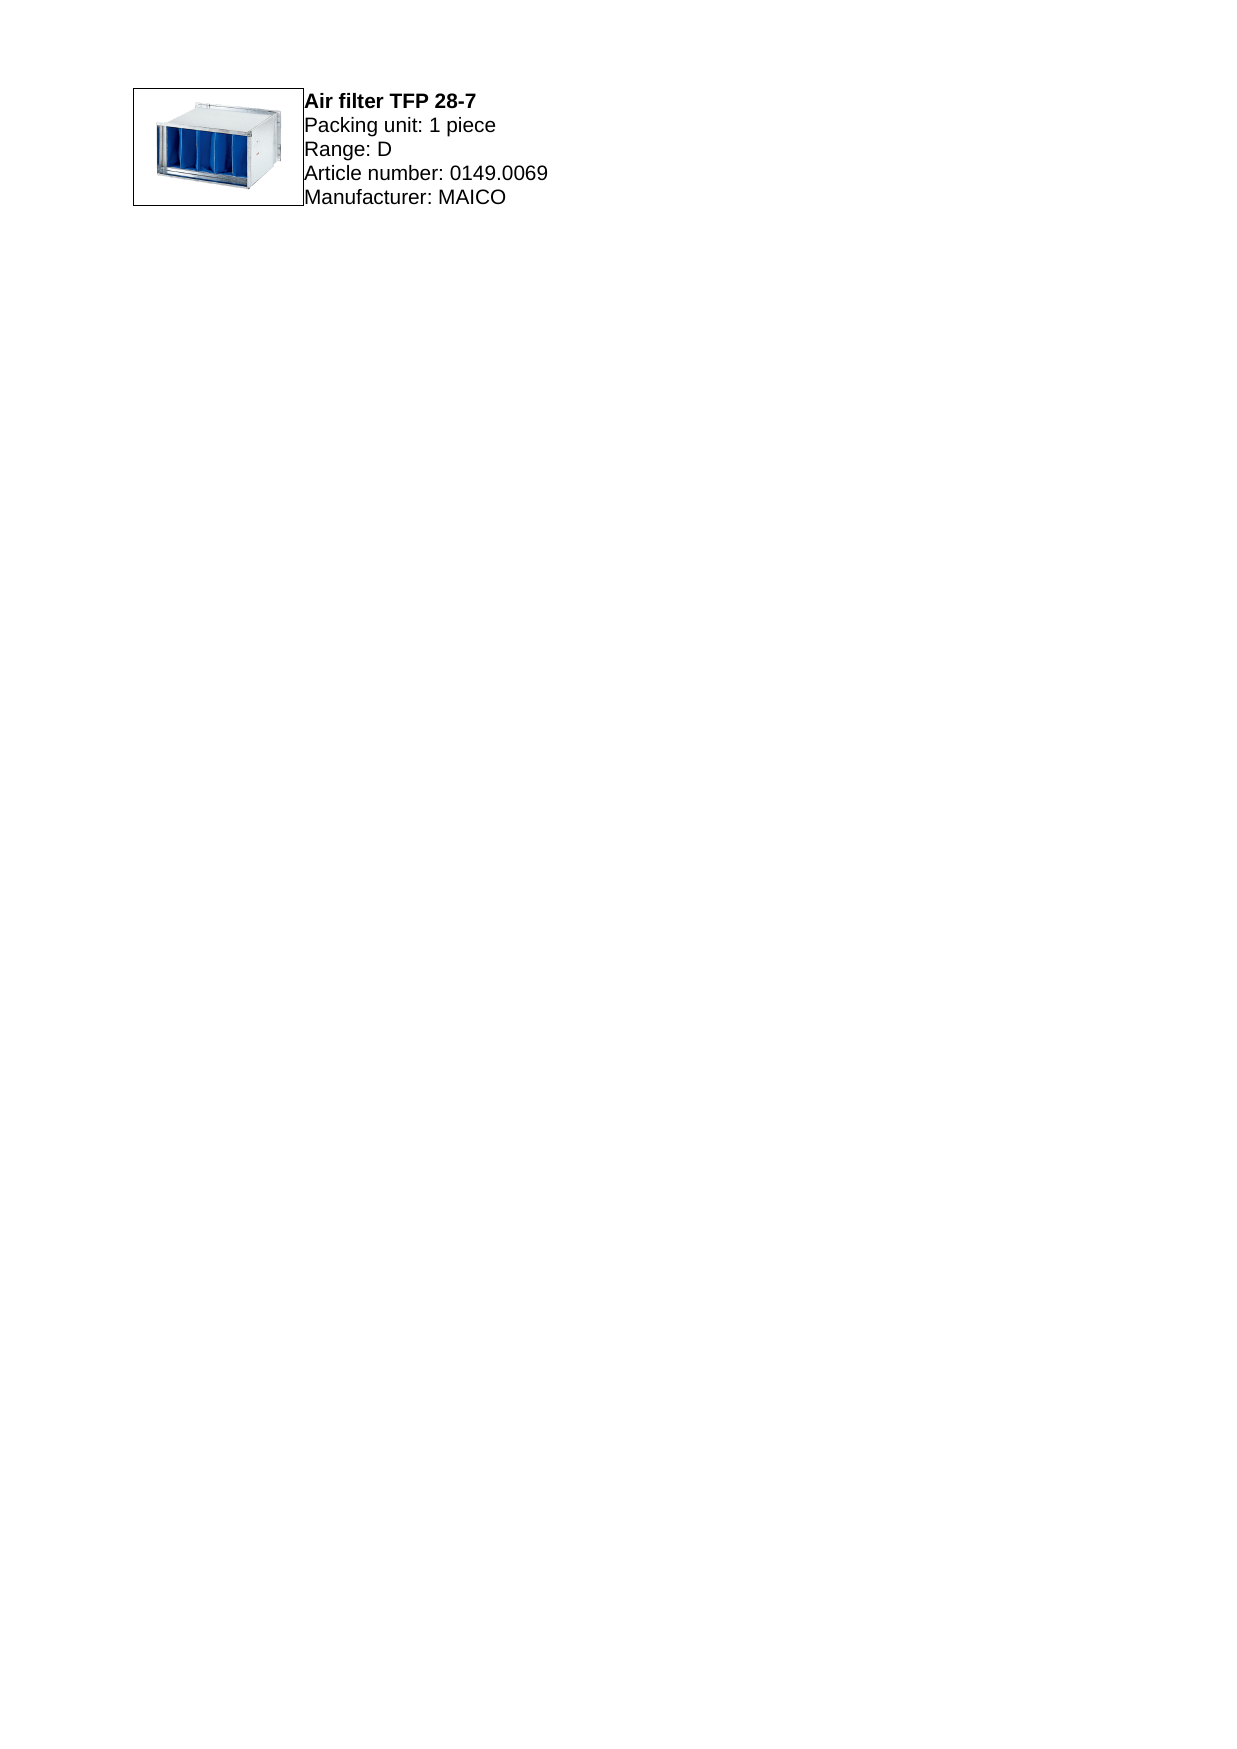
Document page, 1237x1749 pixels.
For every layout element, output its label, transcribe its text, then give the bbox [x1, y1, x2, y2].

text Air filter TFP 28-7Packing unit: 1 pieceRange: D Article number: 0149.0069Manufacturer: MAICO [133, 89, 1148, 208]
picture [134, 89, 303, 205]
